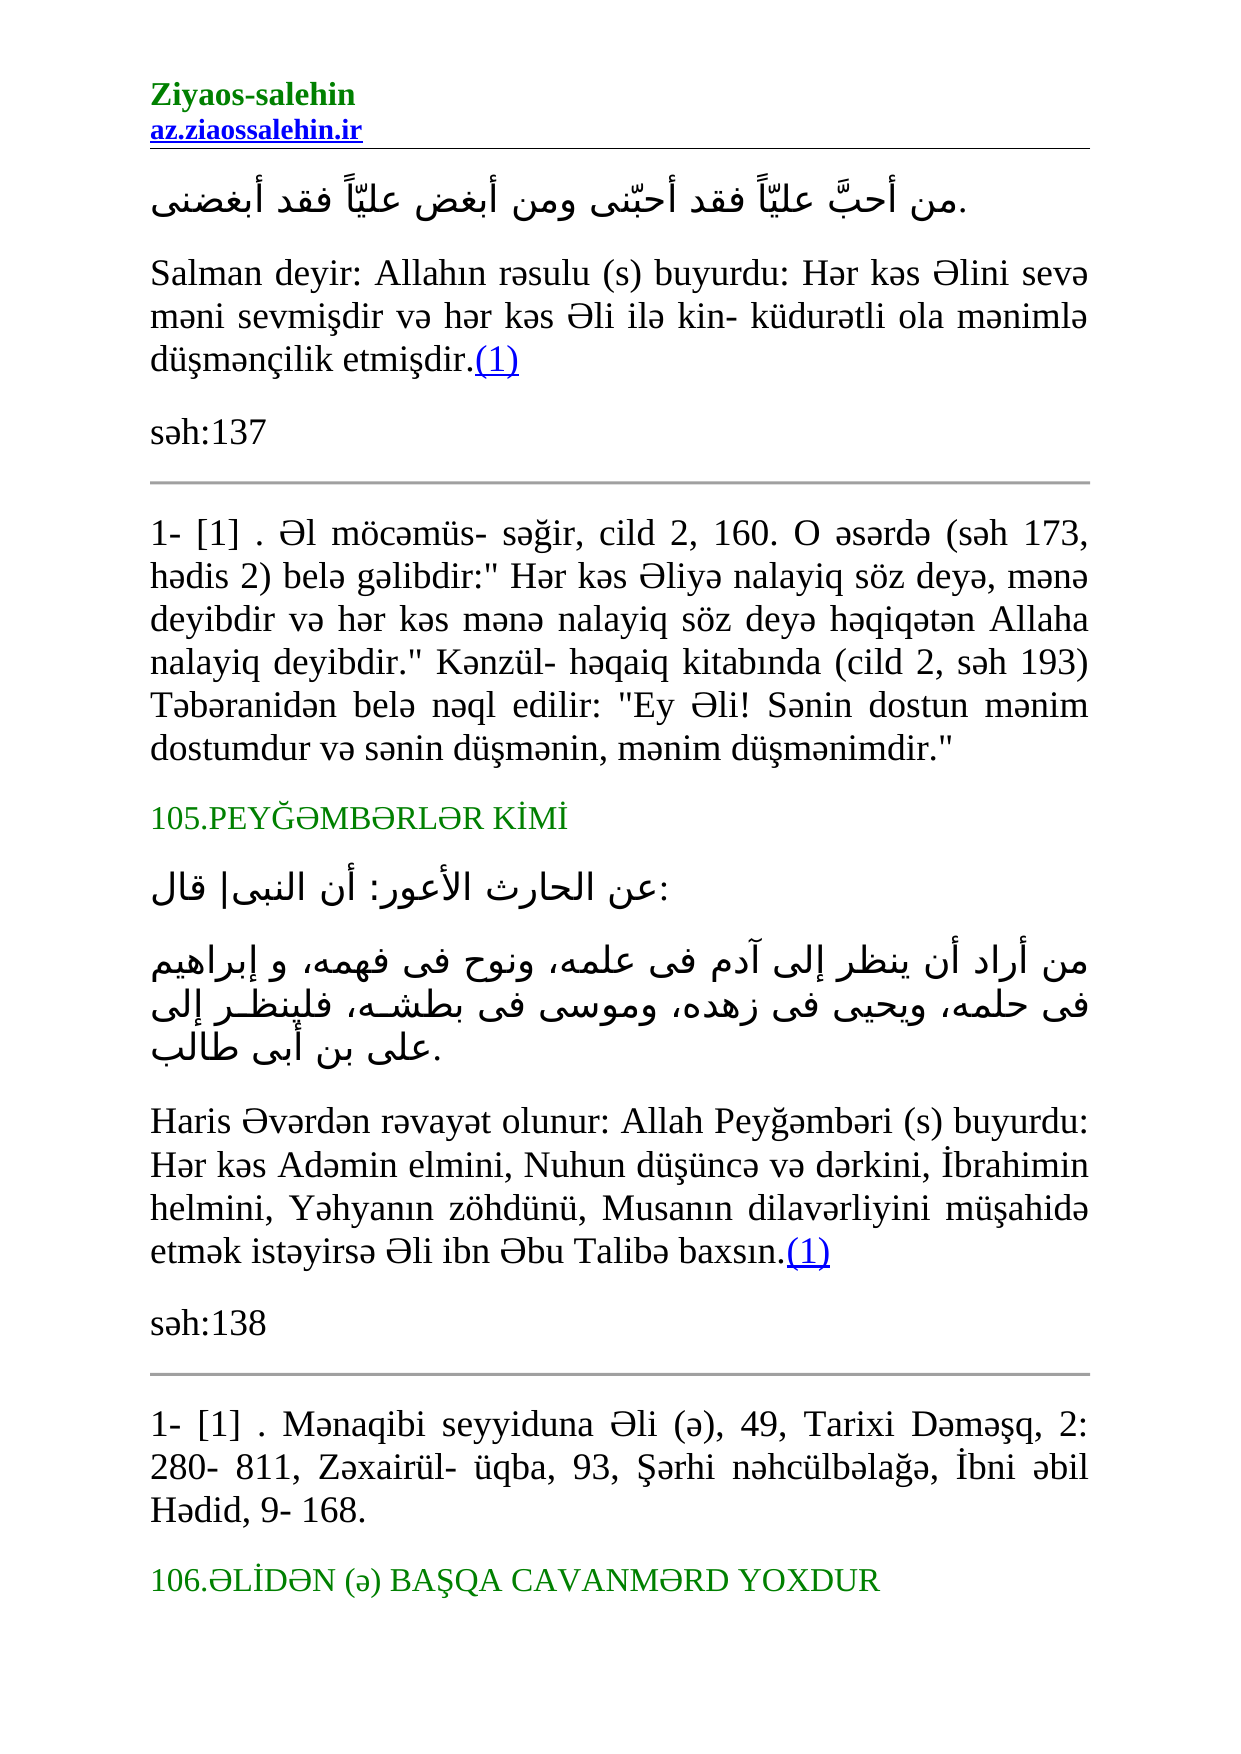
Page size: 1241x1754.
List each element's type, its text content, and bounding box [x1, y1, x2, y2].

text من أراد أن ینظر إلی آدم فی علمه، ونوح فی فهمه، و إبراهیم فی حلمه، ویحیی فی زهده، وموسی فی بطشه، فلینظر إلی علی بن أبی طالب. [150, 938, 1090, 1070]
text من أحبَّ علیّاً فقد أحبّنی ومن أبغض علیّاً فقد أبغضنی. [150, 177, 1090, 221]
text 1- [1] . Mənaqibi seyyiduna Əli (ə), 49, Tarixi Dəməşq, 2: 280- 811, Zəxairül- üqba, 93, Şərhi nəhcülbəlağə, İbni əbil Hədid, 9- 168. [150, 1402, 1090, 1531]
text 1- [1] . Əl möcəmüs- səğir, cild 2, 160. O əsərdə (səh 173, hədis 2) belə gəlibdir:" Hər kəs Əliyə nalayiq söz deyə, mənə deyibdir və hər kəs mənə nalayiq söz deyə həqiqətən Allaha nalayiq deyibdir." Kənzül- həqaiq kitabında (cild 2, səh 193) Təbəranidən belə nəql edilir: "Ey Əli! Sənin dostun mənim dostumdur və sənin düşmənin, mənim düşmənimdir." [150, 510, 1090, 769]
text səh:137 [150, 409, 1090, 452]
text Salman deyir: Allahın rəsulu (s) buyurdu: Hər kəs Əlini sevə məni sevmişdir və hər kəs Əli ilə kin- küdurətli ola mənimlə düşmənçilik etmişdir.(1) [150, 251, 1090, 380]
text Haris Əvərdən rəvayət olunur: Allah Peyğəmbəri (s) buyurdu: Hər kəs Adəmin elmini, Nuhun düşüncə və dərkini, İbrahimin helmini, Yəhyanın zöhdünü, Musanın dilavərliyini müşahidə etmək istəyirsə Əli ibn Əbu Talibə baxsın.(1) [150, 1099, 1090, 1271]
subtitle 105.PEYĞƏMBƏRLƏR KİMİ [150, 798, 1090, 836]
text عن الحارث الأعور: أن النبی| قال: [150, 866, 1090, 909]
text səh:138 [150, 1301, 1090, 1344]
subtitle 106.ƏLİDƏN (ə) BAŞQA CAVANMƏRD YOXDUR [150, 1560, 1090, 1598]
